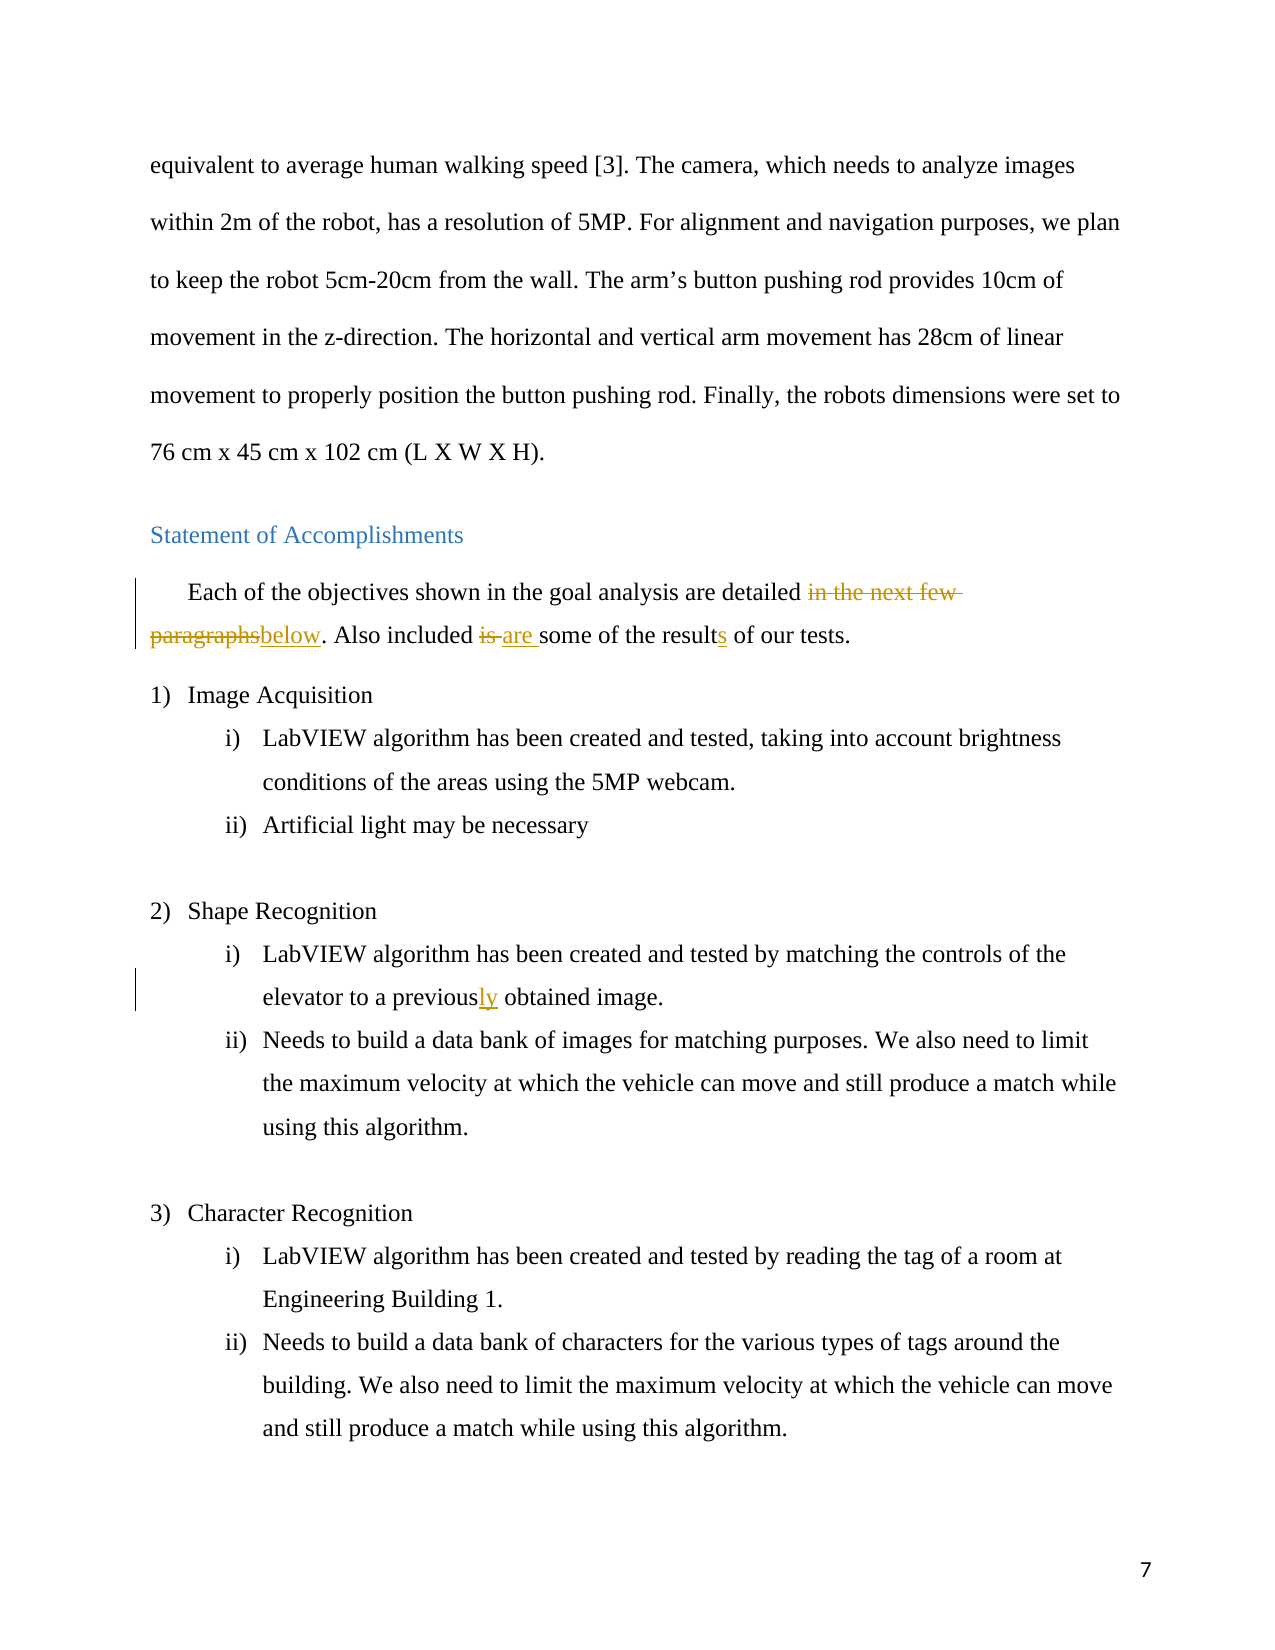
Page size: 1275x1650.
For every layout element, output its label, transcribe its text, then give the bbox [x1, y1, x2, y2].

list Needs to build a data bank of images for matching purposes. We also need to limit the maximum velocity at which the vehicle can move and still produce a match while using this algorithm. [225, 1025, 1125, 1140]
list Artificial light may be necessary [225, 810, 1125, 838]
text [150, 150, 1125, 466]
list LabVIEW algorithm has been created and tested by matching the controls of the elevator to a previous obtained image. [225, 939, 1125, 1011]
text Each of the objectives shown in the goal analysis are detailed . Also included some of the result of our tests. [150, 577, 1125, 649]
list Shape Recognition [150, 896, 1125, 925]
list LabVIEW algorithm has been created and tested, taking into account brightness conditions of the areas using the 5MP webcam. [225, 723, 1125, 795]
list Image Acquisition [150, 680, 1125, 709]
list Character Recognition [150, 1198, 1125, 1227]
list LabVIEW algorithm has been created and tested by reading the tag of a room at Engineering Building 1. [225, 1241, 1125, 1313]
subtitle Statement of Accomplishments [150, 520, 1125, 549]
list Needs to build a data bank of characters for the various types of tags around the building. We also need to limit the maximum velocity at which the vehicle can move and still produce a match while using this algorithm. [225, 1327, 1125, 1442]
